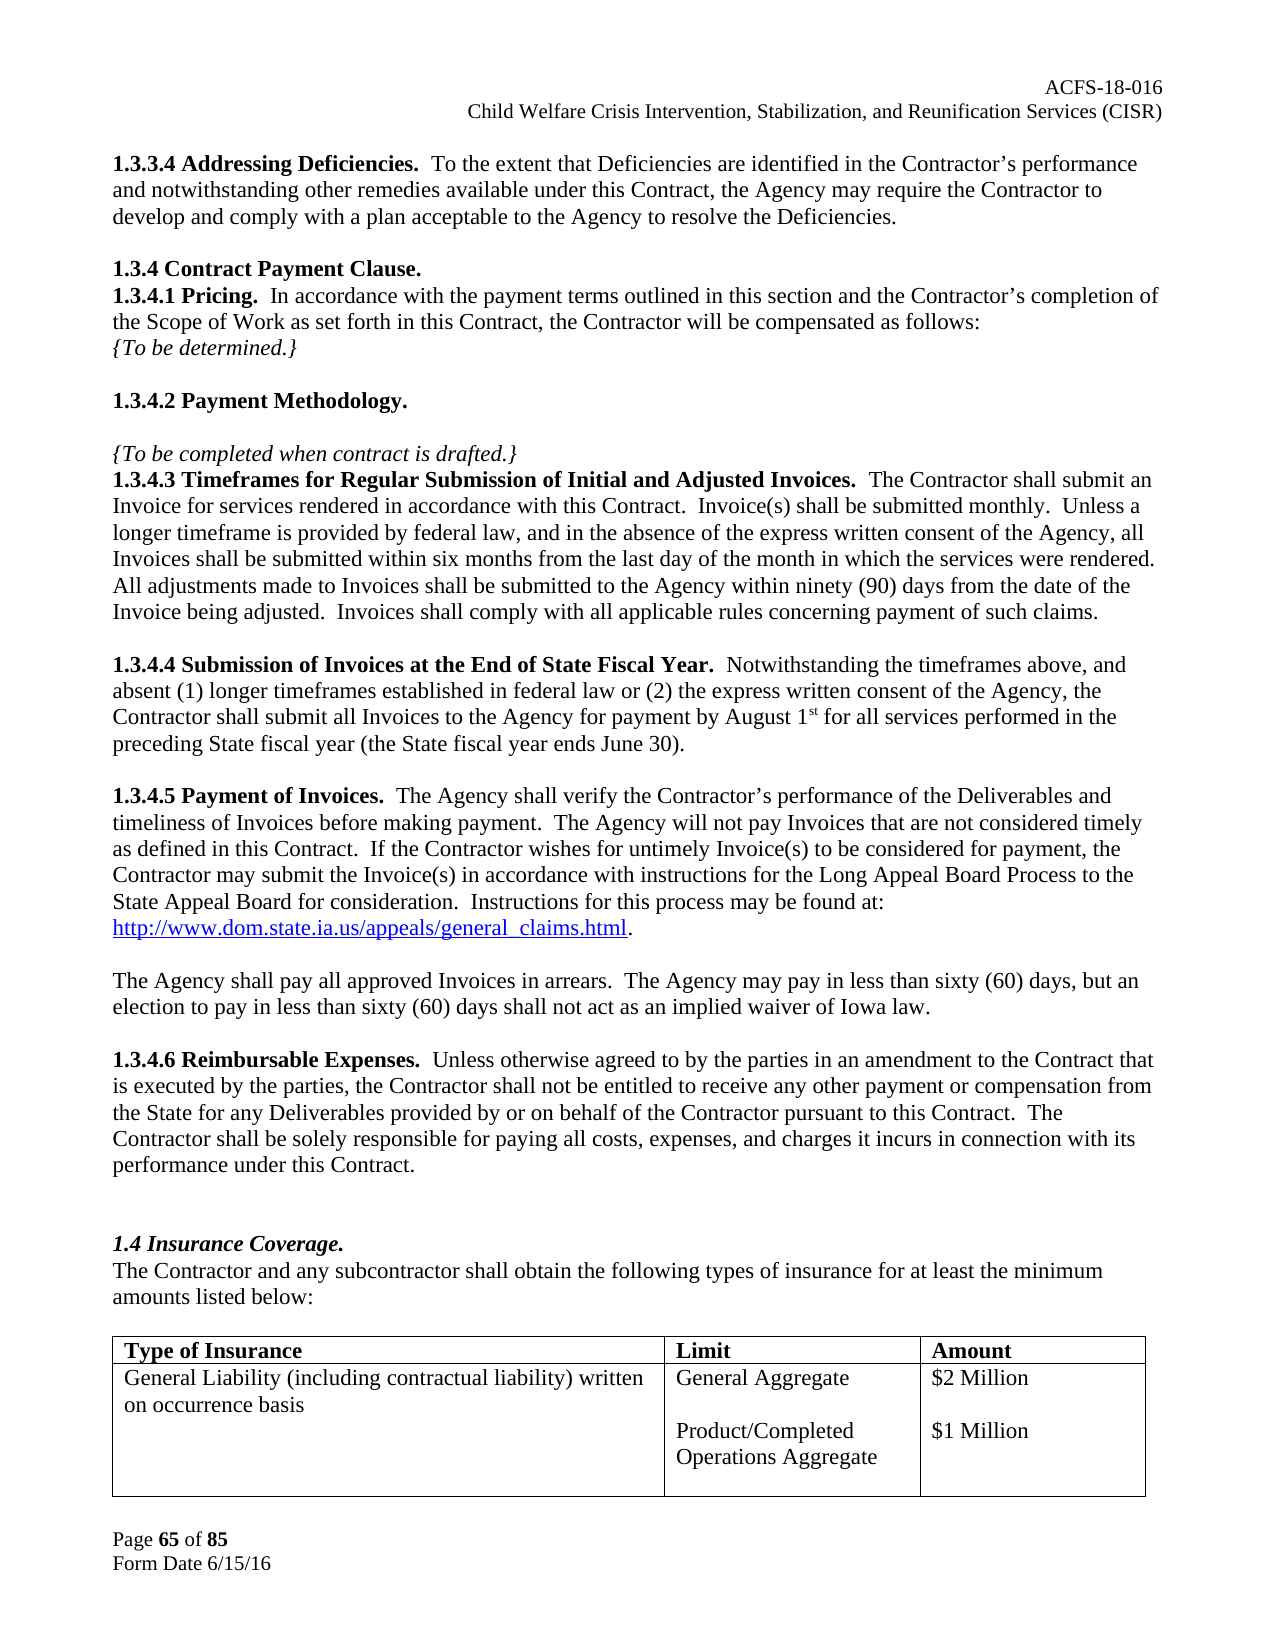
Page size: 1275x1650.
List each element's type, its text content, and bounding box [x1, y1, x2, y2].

text The Agency shall pay all approved Invoices in arrears. The Agency may pay in less than sixty (60) days, but an election to pay in less than sixty (60) days shall not act as an implied waiver of Iowa law. [112, 967, 1162, 1020]
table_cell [113, 1364, 664, 1496]
text 1.3.4 Contract Payment Clause. [112, 255, 1162, 282]
table_header Amount [921, 1337, 1145, 1363]
text {To be determined.} [112, 334, 1162, 361]
text 1.3.4.6 Reimbursable Expenses. Unless otherwise agreed to by the parties in an amendment to the Contract that is executed by the parties, the Contractor shall not be entitled to receive any other payment or compensation from the State for any Deliverables provided by or on behalf of the Contractor pursuant to this Contract. The Contractor shall be solely responsible for paying all costs, expenses, and charges it incurs in connection with its performance under this Contract. [112, 1046, 1162, 1178]
text {To be completed when contract is drafted.} [112, 440, 1162, 466]
text 1.3.4.4 Submission of Invoices at the End of State Fiscal Year. Notwithstanding the timeframes above, and absent (1) longer timeframes established in federal law or (2) the express written consent of the Agency, the Contractor shall submit all Invoices to the Agency for payment by August 1st for all services performed in the preceding State fiscal year (the State fiscal year ends June 30). [112, 651, 1162, 756]
text 1.3.4.1 Pricing. In accordance with the payment terms outlined in this section and the Contractor’s completion of the Scope of Work as set forth in this Contract, the Contractor will be compensated as follows: [112, 282, 1162, 334]
text 1.3.4.5 Payment of Invoices. The Agency shall verify the Contractor’s performance of the Deliverables and timeliness of Invoices before making payment. The Agency will not pay Invoices that are not considered timely as defined in this Contract. If the Contractor wishes for untimely Invoice(s) to be considered for payment, the Contractor may submit the Invoice(s) in accordance with instructions for the Long Appeal Board Process to the State Appeal Board for consideration. Instructions for this process may be found at: http://www.dom.state.ia.us/appeals/general_claims.html. [112, 782, 1162, 941]
text 1.3.4.2 Payment Methodology. [112, 387, 1162, 413]
table_header Type of Insurance [113, 1337, 664, 1363]
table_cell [665, 1364, 920, 1496]
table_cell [921, 1364, 1145, 1496]
text 1.4 Insurance Coverage. [112, 1231, 1162, 1257]
text The Contractor and any subcontractor shall obtain the following types of insurance for at least the minimum amounts listed below: [112, 1257, 1162, 1309]
text 1.3.3.4 Addressing Deficiencies. To the extent that Deficiencies are identified in the Contractor’s performance and notwithstanding other remedies available under this Contract, the Agency may require the Contractor to develop and comply with a plan acceptable to the Agency to resolve the Deficiencies. [112, 150, 1162, 229]
table_header Limit [665, 1337, 920, 1363]
text 1.3.4.3 Timeframes for Regular Submission of Initial and Adjusted Invoices. The Contractor shall submit an Invoice for services rendered in accordance with this Contract. Invoice(s) shall be submitted monthly. Unless a longer timeframe is provided by federal law, and in the absence of the express written consent of the Agency, all Invoices shall be submitted within six months from the last day of the month in which the services were rendered. All adjustments made to Invoices shall be submitted to the Agency within ninety (90) days from the date of the Invoice being adjusted. Invoices shall comply with all applicable rules concerning payment of such claims. [112, 466, 1162, 624]
